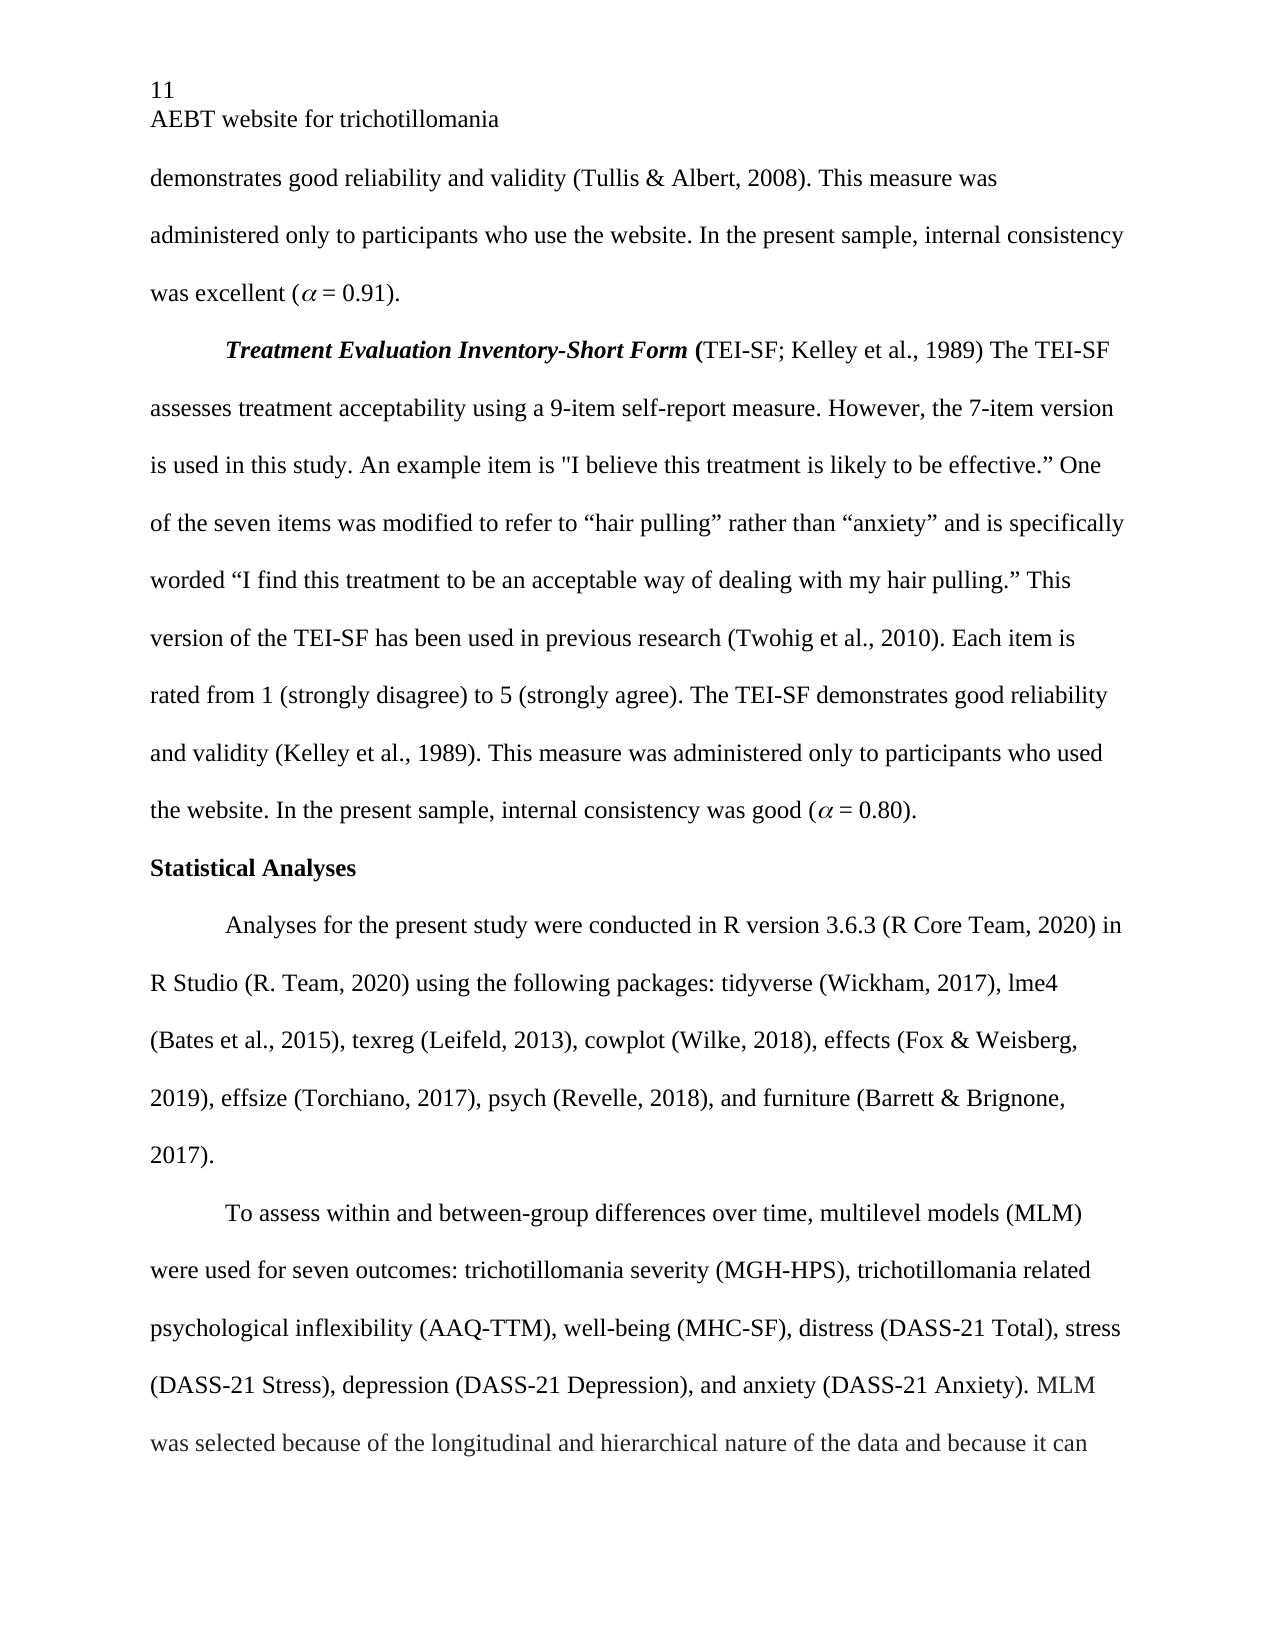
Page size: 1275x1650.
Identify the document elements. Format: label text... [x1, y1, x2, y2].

text Treatment Evaluation Inventory-Short Form (TEI-SF; Kelley et al., 1989) The TEI-SF assesses treatment acceptability using a 9-item self-report measure. However, the 7-item version is used in this study. An example item is "I believe this treatment is likely to be effective.” One of the seven items was modified to refer to “hair pulling” rather than “anxiety” and is specifically worded “I find this treatment to be an acceptable way of dealing with my hair pulling.” This version of the TEI-SF has been used in previous research (Twohig et al., 2010). Each item is rated from 1 (strongly disagree) to 5 (strongly agree). The TEI-SF demonstrates good reliability and validity (Kelley et al., 1989). This measure was administered only to participants who used the website. In the present sample, internal consistency was good ( = 0.80). [150, 336, 1125, 824]
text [150, 1198, 1125, 1457]
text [150, 163, 1125, 307]
text Analyses for the present study were conducted in R version 3.6.3 (R Core Team, 2020) in R Studio (R. Team, 2020) using the following packages: tidyverse (Wickham, 2017), lme4 (Bates et al., 2015), texreg (Leifeld, 2013), cowplot (Wilke, 2018), effects (Fox & Weisberg, 2019), effsize (Torchiano, 2017), psych (Revelle, 2018), and furniture (Barrett & Brignone, 2017). [150, 911, 1125, 1169]
text Statistical Analyses [150, 853, 1125, 882]
